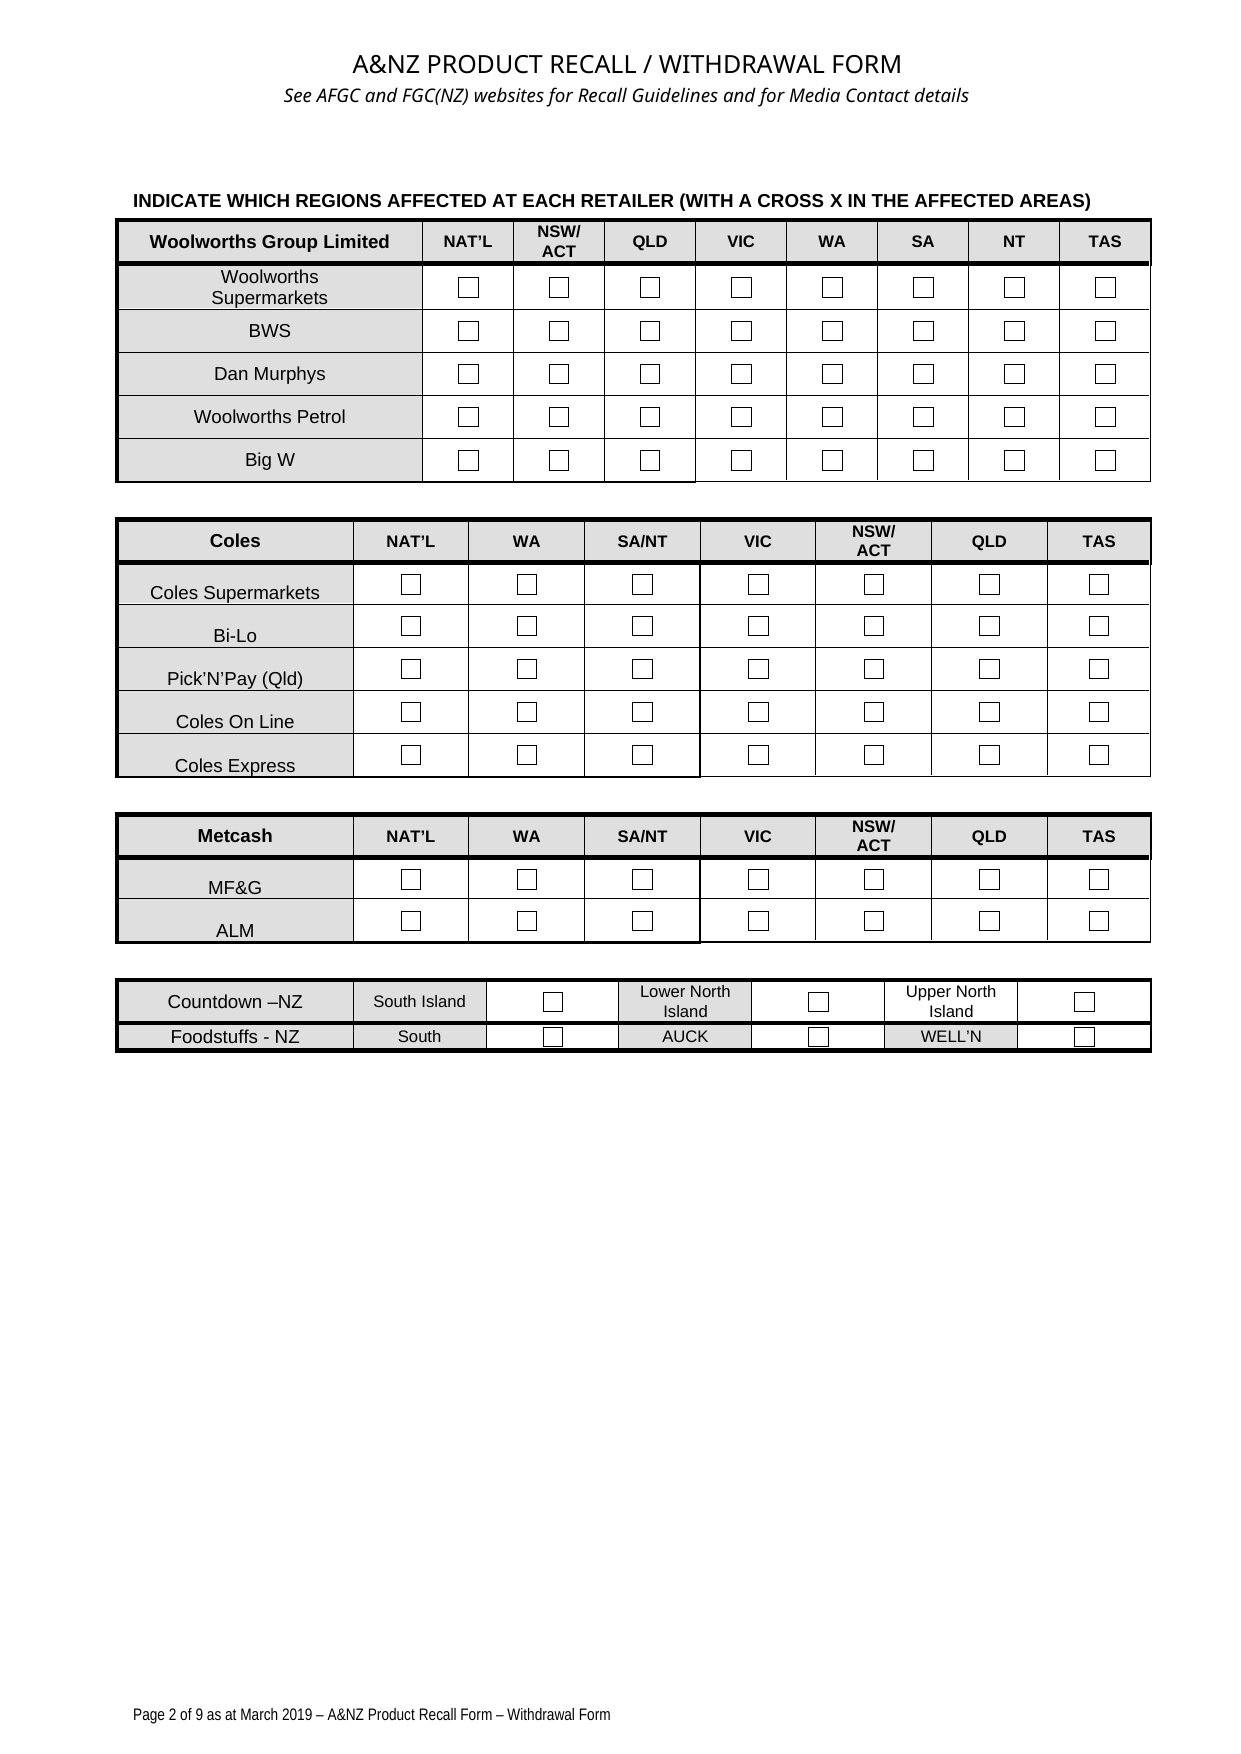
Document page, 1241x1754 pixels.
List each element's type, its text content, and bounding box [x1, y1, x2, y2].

table_cell [585, 899, 699, 941]
table_header SA/NT [585, 817, 700, 855]
table_cell [878, 396, 968, 438]
table_cell [696, 310, 786, 352]
table_cell [469, 565, 584, 603]
table_cell BWS [119, 310, 422, 352]
table_cell [701, 691, 815, 733]
table_cell [701, 899, 816, 941]
table_header QLD [932, 817, 1047, 855]
table_cell [1048, 647, 1150, 690]
table_cell [1018, 1025, 1150, 1048]
table_cell [1047, 898, 1150, 941]
table_cell Woolworths Supermarkets [119, 266, 422, 308]
table_cell [487, 1025, 618, 1048]
table_cell [354, 648, 468, 690]
table_cell [1048, 690, 1150, 733]
table_header South Island [354, 982, 486, 1021]
table_header WA [469, 817, 584, 855]
table_cell [701, 648, 815, 690]
table_cell [701, 565, 815, 603]
table_cell [354, 899, 468, 941]
table_cell [423, 353, 513, 395]
table_header [1018, 982, 1150, 1021]
table_header NT [969, 222, 1059, 261]
table_cell [585, 734, 699, 776]
table_cell [932, 605, 1047, 647]
table_header SA/NT [585, 522, 700, 560]
table_cell [469, 860, 584, 898]
text Indicate which Regions affected at each Retailer (with a cross X in the affected areas) [133, 190, 1122, 211]
table_cell [423, 439, 513, 481]
table_cell [878, 353, 968, 395]
table_cell Coles On Line [119, 691, 353, 733]
table_cell [787, 266, 877, 308]
table_header [752, 982, 884, 1021]
table_header QLD [605, 222, 695, 261]
table_cell [585, 860, 699, 898]
table_cell Bi-Lo [119, 605, 353, 647]
table_header TAS [1048, 817, 1150, 855]
table_cell ALM [119, 899, 353, 941]
table_header NSW/ ACT [816, 817, 931, 855]
table_cell Dan Murphys [119, 353, 422, 395]
table_header Woolworths Group Limited [119, 222, 422, 261]
table_cell Coles Supermarkets [119, 565, 353, 603]
table_cell [1048, 604, 1150, 647]
table_cell [514, 266, 604, 308]
table_header NSW/ ACT [816, 522, 931, 560]
table_header [487, 982, 618, 1021]
table_cell [696, 439, 786, 481]
table_cell [423, 396, 513, 438]
table_cell [585, 565, 699, 603]
table_header NSW/ ACT [514, 222, 604, 261]
table_cell [696, 353, 786, 395]
table_cell [469, 605, 584, 647]
table_cell [605, 310, 695, 352]
table_cell [354, 691, 468, 733]
table_cell [514, 310, 604, 352]
table_header Upper North Island [885, 982, 1017, 1021]
table_cell AUCK [619, 1025, 751, 1048]
table_cell [701, 734, 816, 776]
table_cell [585, 648, 699, 690]
table_cell [816, 648, 931, 690]
table_cell [969, 310, 1059, 352]
table_cell [696, 266, 786, 308]
table_cell [514, 439, 604, 481]
table_cell [469, 691, 584, 733]
table_cell [701, 605, 815, 647]
table_header WA [469, 522, 584, 560]
table_cell [469, 899, 584, 941]
table_cell Woolworths Petrol [119, 396, 422, 438]
table_header QLD [932, 522, 1047, 560]
table_cell [969, 266, 1059, 308]
table_cell [514, 396, 604, 438]
table_cell [1060, 309, 1150, 352]
table_cell Pick’N’Pay (Qld) [119, 648, 353, 690]
table_header VIC [701, 817, 815, 855]
table_cell [514, 353, 604, 395]
table_cell [1060, 261, 1150, 308]
table_cell [423, 266, 513, 308]
table_cell [787, 396, 877, 438]
table_cell [816, 734, 931, 776]
table_cell [787, 353, 877, 395]
table_cell [354, 565, 468, 603]
table_cell [878, 266, 968, 308]
table_header NAT’L [354, 522, 468, 560]
table_cell [931, 899, 1047, 941]
table_cell South [354, 1025, 486, 1048]
table_cell [605, 439, 695, 481]
table_cell [701, 860, 815, 898]
table_cell [816, 605, 931, 647]
table_cell [816, 691, 931, 733]
table_cell [752, 1025, 884, 1048]
table_cell [1060, 352, 1150, 395]
table_cell [932, 648, 1047, 690]
table_cell [605, 266, 695, 308]
table_header Lower North Island [619, 982, 751, 1021]
table_cell [605, 353, 695, 395]
table_header VIC [701, 522, 815, 560]
table_cell [605, 396, 695, 438]
table_cell [932, 691, 1047, 733]
table_header NAT’L [354, 817, 468, 855]
table_cell [969, 353, 1059, 395]
table_header TAS [1060, 222, 1150, 261]
table_cell [1048, 855, 1150, 898]
table_cell [696, 396, 786, 438]
table_cell [354, 860, 468, 898]
table_header Countdown –NZ [119, 982, 353, 1021]
table_header VIC [696, 222, 786, 261]
table_cell [787, 310, 877, 352]
table_cell [878, 310, 968, 352]
table_cell Foodstuffs - NZ [119, 1025, 353, 1048]
table_cell Coles Express [119, 734, 353, 776]
table_cell [968, 439, 1059, 481]
table_cell Big W [119, 439, 422, 481]
table_cell [816, 860, 931, 898]
table_cell [932, 565, 1047, 603]
table_header TAS [1048, 522, 1150, 560]
table_cell [469, 734, 584, 776]
table_cell [969, 396, 1059, 438]
table_header SA [878, 222, 968, 261]
table_cell [816, 899, 931, 941]
table_cell [786, 439, 877, 481]
table_cell [423, 310, 513, 352]
table_cell [1059, 438, 1150, 481]
table_cell [931, 734, 1047, 776]
table_cell [354, 605, 468, 647]
table_cell [1060, 395, 1150, 438]
table_cell [932, 860, 1047, 898]
table_header Metcash [119, 817, 353, 855]
table_cell [878, 439, 968, 481]
table_cell [1048, 560, 1150, 603]
table_cell MF&G [119, 860, 353, 898]
table_cell [585, 605, 699, 647]
table_cell [1047, 733, 1150, 776]
table_header Coles [119, 522, 353, 560]
table_cell WELL’N [885, 1025, 1017, 1048]
table_header WA [787, 222, 877, 261]
table_cell [816, 565, 931, 603]
table_header NAT’L [423, 222, 513, 261]
table_cell [469, 648, 584, 690]
table_cell [354, 734, 468, 776]
table_cell [585, 691, 699, 733]
